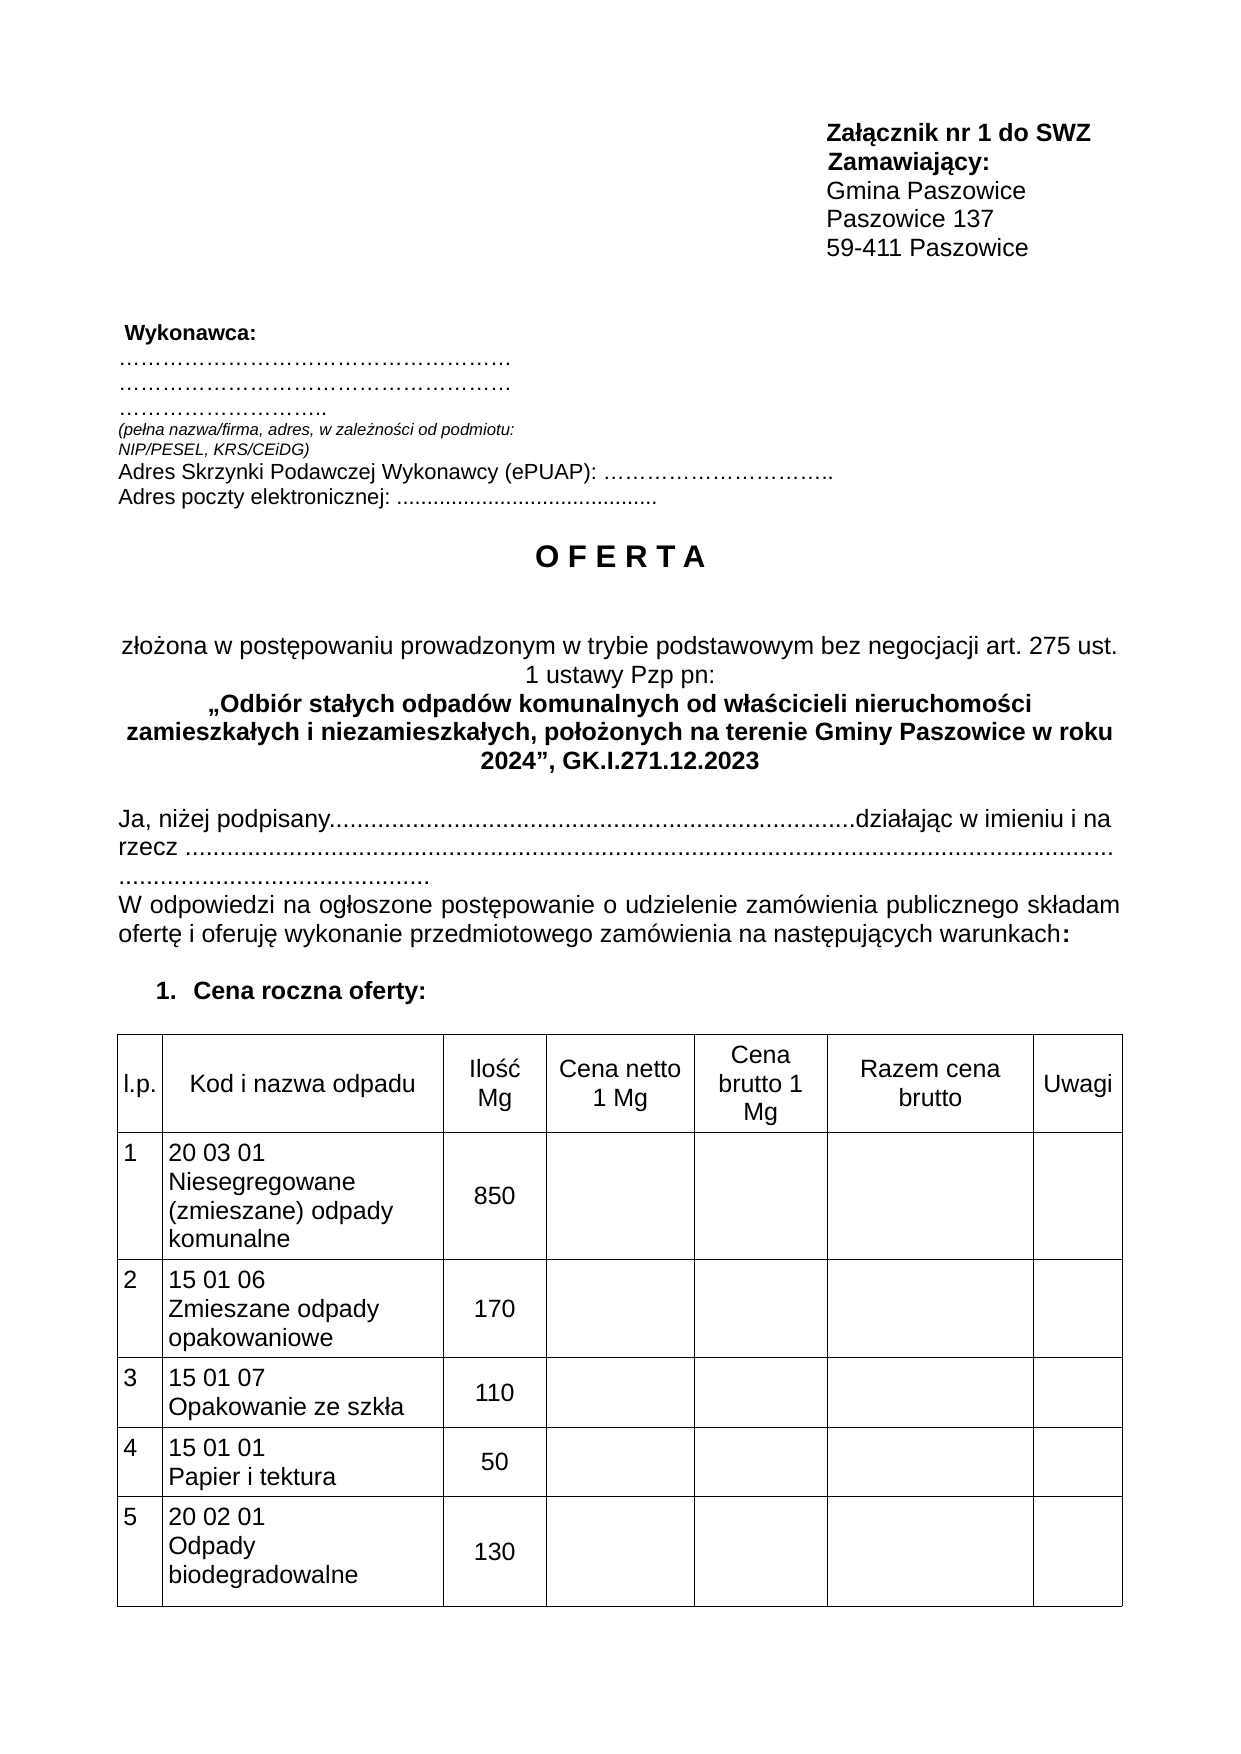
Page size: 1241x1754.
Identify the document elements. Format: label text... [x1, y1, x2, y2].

table_header Ilość Mg [444, 1035, 546, 1132]
text Załącznik nr 1 do SWZ [826, 118, 1122, 147]
table_cell [695, 1428, 827, 1496]
table_header Cena netto 1 Mg [547, 1035, 694, 1132]
table_cell 170 [444, 1260, 546, 1357]
table_header l.p. [118, 1035, 162, 1132]
table_cell 5 [118, 1497, 162, 1606]
table_cell 15 01 06 Zmieszane odpady opakowaniowe [163, 1260, 443, 1357]
table_cell [547, 1260, 694, 1357]
table_cell 20 03 01 Niesegregowane (zmieszane) odpady komunalne [163, 1133, 443, 1259]
text Ja, niżej podpisany............................................................................działając w imieniu i na rzecz ................................................................................................................................................................................... [118, 804, 1122, 890]
table_cell [1034, 1497, 1122, 1606]
text Adres poczty elektronicznej: ........................................... [118, 484, 1122, 509]
table_cell 110 [444, 1358, 546, 1427]
table_cell 1 [118, 1133, 162, 1259]
list Cena roczna oferty: [156, 976, 1122, 1005]
table_cell 4 [118, 1428, 162, 1496]
table_header Kod i nazwa odpadu [163, 1035, 443, 1132]
table_cell 50 [444, 1428, 546, 1496]
table_cell [695, 1133, 827, 1259]
table_header Razem cena brutto [828, 1035, 1033, 1132]
table_cell 3 [118, 1358, 162, 1427]
table_cell [695, 1260, 827, 1357]
list 59-411 Paszowice [679, 233, 1122, 262]
table_cell 850 [444, 1133, 546, 1259]
table_cell [547, 1358, 694, 1427]
text O F E R T A [118, 538, 1122, 574]
table_cell [1034, 1428, 1122, 1496]
table_header Uwagi [1034, 1035, 1122, 1132]
table_header Cena brutto 1 Mg [695, 1035, 827, 1132]
table_cell [828, 1428, 1033, 1496]
table_cell 20 02 01 Odpady biodegradowalne [163, 1497, 443, 1606]
list Gmina Paszowice [679, 176, 1122, 204]
text ……………………………………………………………………………………………………………………….. [118, 344, 533, 420]
text W odpowiedzi na ogłoszone postępowanie o udzielenie zamówienia publicznego składam ofertę i oferuję wykonanie przedmiotowego zamówienia na następujących warunkach: [118, 890, 1122, 947]
table_cell 15 01 01 Papier i tektura [163, 1428, 443, 1496]
table_cell [1034, 1260, 1122, 1357]
text Adres Skrzynki Podawczej Wykonawcy (ePUAP): ………………………….. [118, 458, 1122, 484]
table_cell [547, 1497, 694, 1606]
list Paszowice 137 [679, 204, 1122, 233]
table_cell [828, 1358, 1033, 1427]
table_cell [547, 1428, 694, 1496]
table_cell [828, 1497, 1033, 1606]
table_cell 130 [444, 1497, 546, 1606]
text złożona w postępowaniu prowadzonym w trybie podstawowym bez negocjacji art. 275 ust. 1 ustawy Pzp pn: „Odbiór stałych odpadów komunalnych od właścicieli nieruchomości zamieszkałych i niezamieszkałych, położonych na terenie Gminy Paszowice w roku 2024”, GK.I.271.12.2023 [118, 631, 1122, 775]
table_cell [828, 1133, 1033, 1259]
table_cell [1034, 1358, 1122, 1427]
table_cell [695, 1358, 827, 1427]
table_cell [828, 1260, 1033, 1357]
table_cell 15 01 07 Opakowanie ze szkła [163, 1358, 443, 1427]
table_cell [695, 1497, 827, 1606]
text Wykonawca: [118, 319, 1122, 344]
text (pełna nazwa/firma, adres, w zależności od podmiotu: NIP/PESEL, KRS/CEiDG) [118, 420, 1122, 458]
table_cell [547, 1133, 694, 1259]
table_cell 2 [118, 1260, 162, 1357]
table_cell [1034, 1133, 1122, 1259]
text Zamawiający: [679, 147, 1122, 176]
